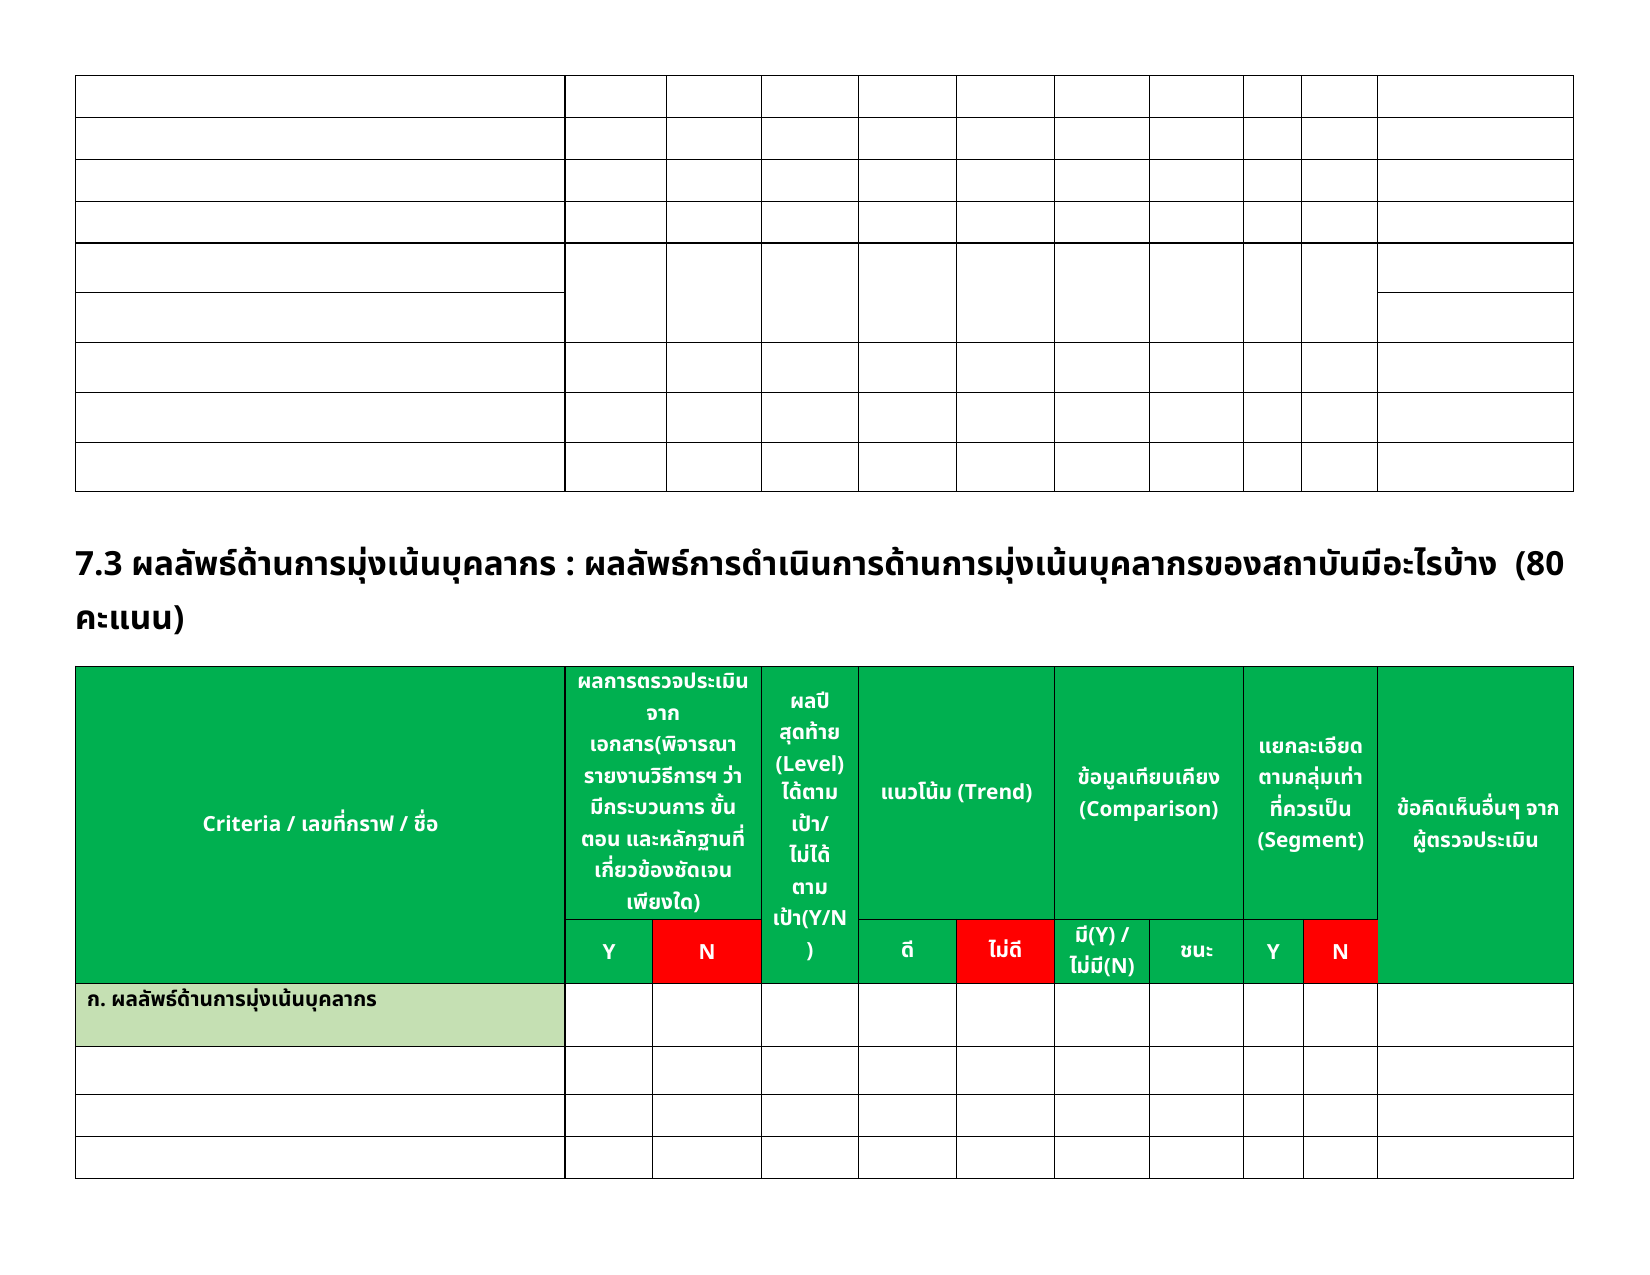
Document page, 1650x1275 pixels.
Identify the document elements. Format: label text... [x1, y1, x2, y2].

table_cell [1055, 292, 1149, 342]
table_cell [1055, 1095, 1149, 1136]
table_cell [1378, 1095, 1573, 1136]
table_cell [957, 76, 1054, 117]
table_cell [653, 1137, 761, 1177]
table_cell [762, 343, 858, 392]
table_cell [1302, 343, 1377, 392]
table_cell [566, 160, 666, 201]
table_cell [859, 393, 956, 442]
table_header ผลปีสุดท้าย (Level) ได้ตามเป้า/ ไม่ได้ตามเป้า(Y/N) [762, 667, 858, 983]
table_cell [859, 343, 956, 392]
table_cell [762, 244, 858, 292]
table_cell [859, 292, 956, 342]
table_cell [1378, 202, 1573, 242]
table_cell [859, 1095, 956, 1136]
table_cell [1304, 1047, 1377, 1094]
table_cell [1244, 292, 1301, 342]
table_cell [957, 984, 1054, 1046]
table_cell [667, 118, 761, 159]
table_cell [1150, 443, 1243, 491]
table_cell [566, 118, 666, 159]
table_cell [1055, 118, 1149, 159]
table_cell [1150, 984, 1243, 1046]
table_cell [1378, 1137, 1573, 1177]
table_cell [1150, 118, 1243, 159]
table_cell Y [566, 920, 652, 983]
table_cell [667, 244, 761, 292]
table_cell [1150, 202, 1243, 242]
table_cell [762, 202, 858, 242]
table_cell [1244, 393, 1301, 442]
table_cell [76, 393, 564, 442]
table_cell [1244, 443, 1301, 491]
table_cell [1378, 343, 1573, 392]
table_cell [566, 443, 666, 491]
table_cell [1244, 343, 1301, 392]
table_cell [1302, 443, 1377, 491]
table_cell [1378, 76, 1573, 117]
table_cell [1150, 244, 1243, 292]
table_cell [859, 443, 956, 491]
table_cell [1378, 393, 1573, 442]
table_cell [1244, 118, 1301, 159]
table_cell [1150, 393, 1243, 442]
table_cell [1302, 202, 1377, 242]
table_cell [762, 292, 858, 342]
table_cell [762, 118, 858, 159]
text 7.3 ผลลัพธ์ด้านการมุ่งเน้นบุคลากร : ผลลัพธ์การดำเนินการด้านการมุ่งเน้นบุคลากรของสถาบันมีอะไรบ้าง (80 คะแนน) [75, 540, 1575, 645]
table_cell Y [1244, 920, 1303, 983]
table_cell [76, 202, 564, 242]
table_cell [762, 1137, 858, 1177]
table_cell [76, 1047, 564, 1094]
table_cell [1150, 1095, 1243, 1136]
table_cell [76, 343, 564, 392]
table_cell ดี [859, 920, 956, 983]
table_cell [1055, 343, 1149, 392]
table_cell [566, 343, 666, 392]
table_cell [1150, 1047, 1243, 1094]
table_cell [566, 393, 666, 442]
table_cell [859, 202, 956, 242]
table_header Criteria / เลขที่กราฟ / ชื่อ [76, 667, 564, 983]
table_cell [762, 984, 858, 1046]
table_cell [957, 1137, 1054, 1177]
table_cell [1378, 443, 1573, 491]
table_cell [1244, 1137, 1303, 1177]
table_cell [566, 1095, 652, 1136]
table_cell [1304, 984, 1377, 1046]
table_cell [1055, 202, 1149, 242]
table_cell [1055, 1137, 1149, 1177]
table_cell [1244, 160, 1301, 201]
table_cell [1378, 118, 1573, 159]
table_cell ชนะ [1150, 920, 1243, 983]
table_cell [1055, 393, 1149, 442]
table_cell [1378, 293, 1573, 342]
table_cell [1055, 76, 1149, 117]
table_cell [762, 1095, 858, 1136]
table_cell [957, 1095, 1054, 1136]
table_cell [653, 984, 761, 1046]
table_cell [859, 118, 956, 159]
table_cell [1378, 160, 1573, 201]
table_cell [667, 393, 761, 442]
table_cell [566, 76, 666, 117]
table_cell [76, 76, 564, 117]
table_cell [957, 292, 1054, 342]
table_cell [957, 202, 1054, 242]
table_cell [1244, 1047, 1303, 1094]
table_cell ไม่ดี [957, 920, 1054, 983]
table_cell [566, 292, 666, 342]
table_cell [566, 984, 652, 1046]
table_cell [762, 76, 858, 117]
table_cell [859, 76, 956, 117]
table_cell [1244, 202, 1301, 242]
table_cell [76, 443, 564, 491]
table_cell [1244, 244, 1301, 292]
table_cell [653, 1047, 761, 1094]
table_cell [667, 160, 761, 201]
table_header แยกละเอียดตามกลุ่มเท่าที่ควรเป็น (Segment) [1244, 667, 1377, 919]
table_cell [667, 76, 761, 117]
table_cell [1150, 343, 1243, 392]
table_cell [762, 443, 858, 491]
table_cell [957, 393, 1054, 442]
table_cell [1055, 244, 1149, 292]
table_cell [1055, 160, 1149, 201]
table_cell [1304, 1095, 1377, 1136]
table_cell [957, 118, 1054, 159]
table_cell [1150, 292, 1243, 342]
table_cell [762, 393, 858, 442]
table_cell [667, 202, 761, 242]
table_cell [1302, 292, 1377, 342]
table_cell [859, 160, 956, 201]
table_cell [1302, 76, 1377, 117]
table_cell [76, 118, 564, 159]
table_cell [566, 1047, 652, 1094]
table_cell [1378, 984, 1573, 1046]
table_cell [1244, 1095, 1303, 1136]
table_cell [1302, 393, 1377, 442]
table_cell [957, 1047, 1054, 1094]
table_cell [566, 1137, 652, 1177]
table_cell [1378, 244, 1573, 292]
table_cell [1378, 1047, 1573, 1094]
table_cell [859, 1137, 956, 1177]
table_cell [566, 202, 666, 242]
table_cell [1244, 76, 1301, 117]
table_cell [76, 1137, 564, 1177]
table_cell [1150, 1137, 1243, 1177]
table_cell [1304, 1137, 1377, 1177]
table_cell N [653, 920, 761, 983]
table_cell [762, 160, 858, 201]
table_cell [667, 343, 761, 392]
table_cell ก. ผลลัพธ์ด้านการมุ่งเน้นบุคลากร [76, 984, 564, 1046]
table_cell [653, 1095, 761, 1136]
table_cell มี(Y) / ไม่มี(N) [1055, 920, 1149, 983]
table_cell [1244, 984, 1303, 1046]
table_header ข้อคิดเห็นอื่นๆ จากผู้ตรวจประเมิน [1378, 667, 1573, 983]
table_cell [566, 244, 666, 292]
table_cell [859, 984, 956, 1046]
table_cell [76, 244, 564, 292]
table_cell [1150, 76, 1243, 117]
table_cell [957, 343, 1054, 392]
table_cell [957, 443, 1054, 491]
table_cell [1302, 244, 1377, 292]
table_cell [859, 1047, 956, 1094]
table_cell [1055, 984, 1149, 1046]
table_cell [76, 293, 564, 342]
table_cell [667, 443, 761, 491]
table_header ผลการตรวจประเมินจากเอกสาร(พิจารณารายงานวิธีการฯ ว่า มีกระบวนการ ขั้นตอน และหลักฐานที่เกี่ยวข้องชัดเจนเพียงใด) [566, 667, 761, 919]
table_cell [1302, 118, 1377, 159]
table_cell [1302, 160, 1377, 201]
table_cell [1150, 160, 1243, 201]
table_cell [76, 160, 564, 201]
table_cell [76, 1095, 564, 1136]
table_cell [667, 292, 761, 342]
table_cell [859, 244, 956, 292]
table_cell [957, 160, 1054, 201]
table_cell [1055, 443, 1149, 491]
table_cell N [1304, 920, 1378, 983]
table_cell [1055, 1047, 1149, 1094]
table_cell [957, 244, 1054, 292]
table_header แนวโน้ม (Trend) [859, 667, 1054, 919]
table_header ข้อมูลเทียบเคียง (Comparison) [1055, 667, 1243, 919]
table_cell [762, 1047, 858, 1094]
